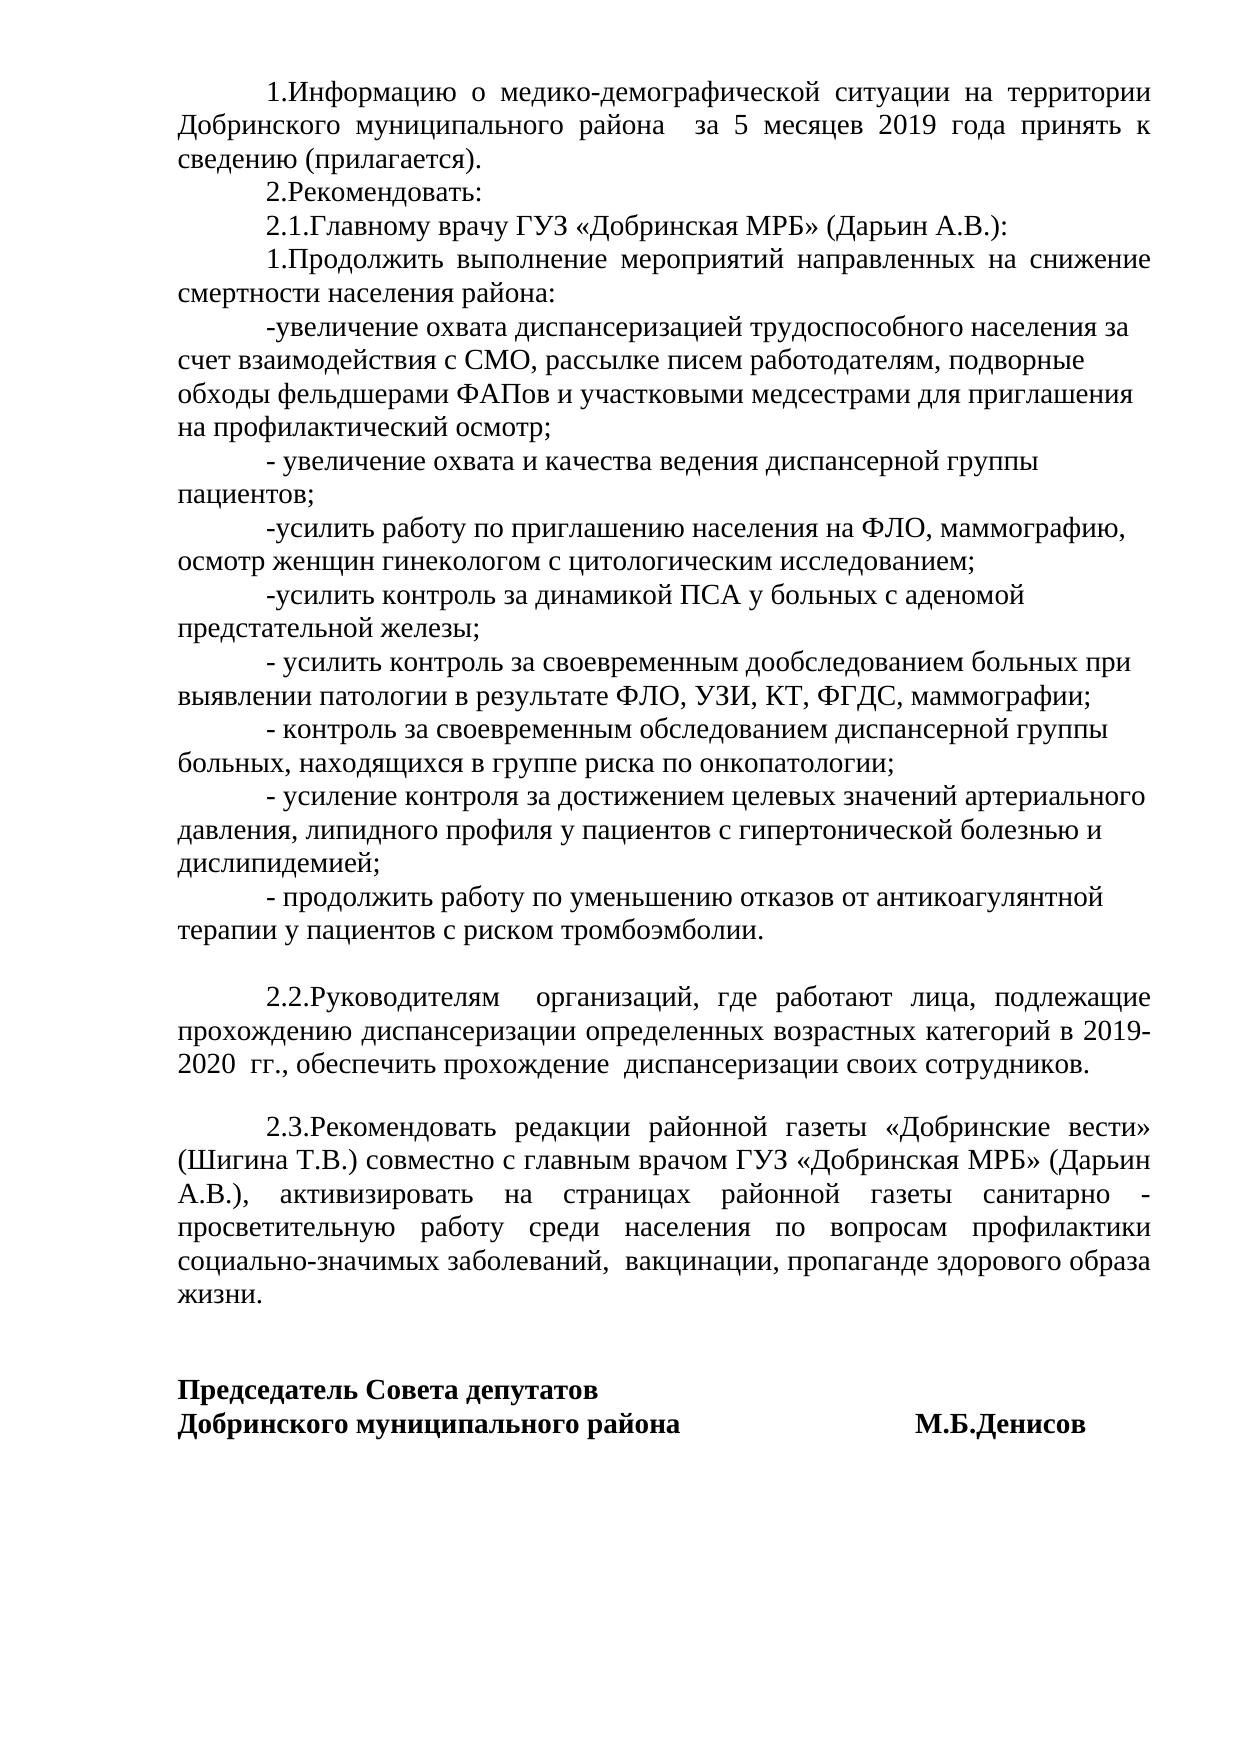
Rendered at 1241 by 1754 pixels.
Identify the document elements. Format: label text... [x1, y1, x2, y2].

text -увеличение охвата диспансеризацией трудоспособного населения за счет взаимодействия с СМО, рассылке писем работодателям, подворные обходы фельдшерами ФАПов и участковыми медсестрами для приглашения на профилактический осмотр; [177, 309, 1152, 443]
text -усилить работу по приглашению населения на ФЛО, маммографию, осмотр женщин гинекологом с цитологическим исследованием; [177, 510, 1152, 577]
text -усилить контроль за динамикой ПСА у больных с аденомой предстательной железы; [177, 577, 1152, 644]
text 2.3.Рекомендовать редакции районной газеты «Добринские вести» (Шигина Т.В.) совместно с главным врачом ГУЗ «Добринская МРБ» (Дарьин А.В.), активизировать на страницах районной газеты санитарно - просветительную работу среди населения по вопросам профилактики социально-значимых заболеваний, вакцинации, пропаганде здорового образа жизни. [177, 1109, 1152, 1310]
text - усилить контроль за своевременным дообследованием больных при выявлении патологии в результате ФЛО, УЗИ, КТ, ФГДС, маммографии; [177, 644, 1152, 711]
text - усиление контроля за достижением целевых значений артериального давления, липидного профиля у пациентов с гипертонической болезнью и дислипидемией; [177, 778, 1152, 879]
text - контроль за своевременным обследованием диспансерной группы больных, находящихся в группе риска по онкопатологии; [177, 711, 1152, 778]
text 2.Рекомендовать: [177, 174, 1152, 208]
text 1.Продолжить выполнение мероприятий направленных на снижение смертности населения района: [177, 242, 1152, 309]
text 2.1.Главному врачу ГУЗ «Добринская МРБ» (Дарьин А.В.): [177, 208, 1152, 242]
text 1.Информацию о медико-демографической ситуации на территории Добринского муниципального района за 5 месяцев 2019 года принять к сведению (прилагается). [177, 74, 1152, 174]
text Добринского муниципального района М.Б.Денисов [177, 1406, 1152, 1439]
text 2.2.Руководителям организаций, где работают лица, подлежащие прохождению диспансеризации определенных возрастных категорий в 2019-2020 гг., обеспечить прохождение диспансеризации своих сотрудников. [177, 979, 1152, 1080]
text - увеличение охвата и качества ведения диспансерной группы пациентов; [177, 443, 1152, 510]
text - продолжить работу по уменьшению отказов от антикоагулянтной терапии у пациентов с риском тромбоэмболии. [177, 879, 1152, 946]
text Председатель Совета депутатов [177, 1372, 1152, 1406]
